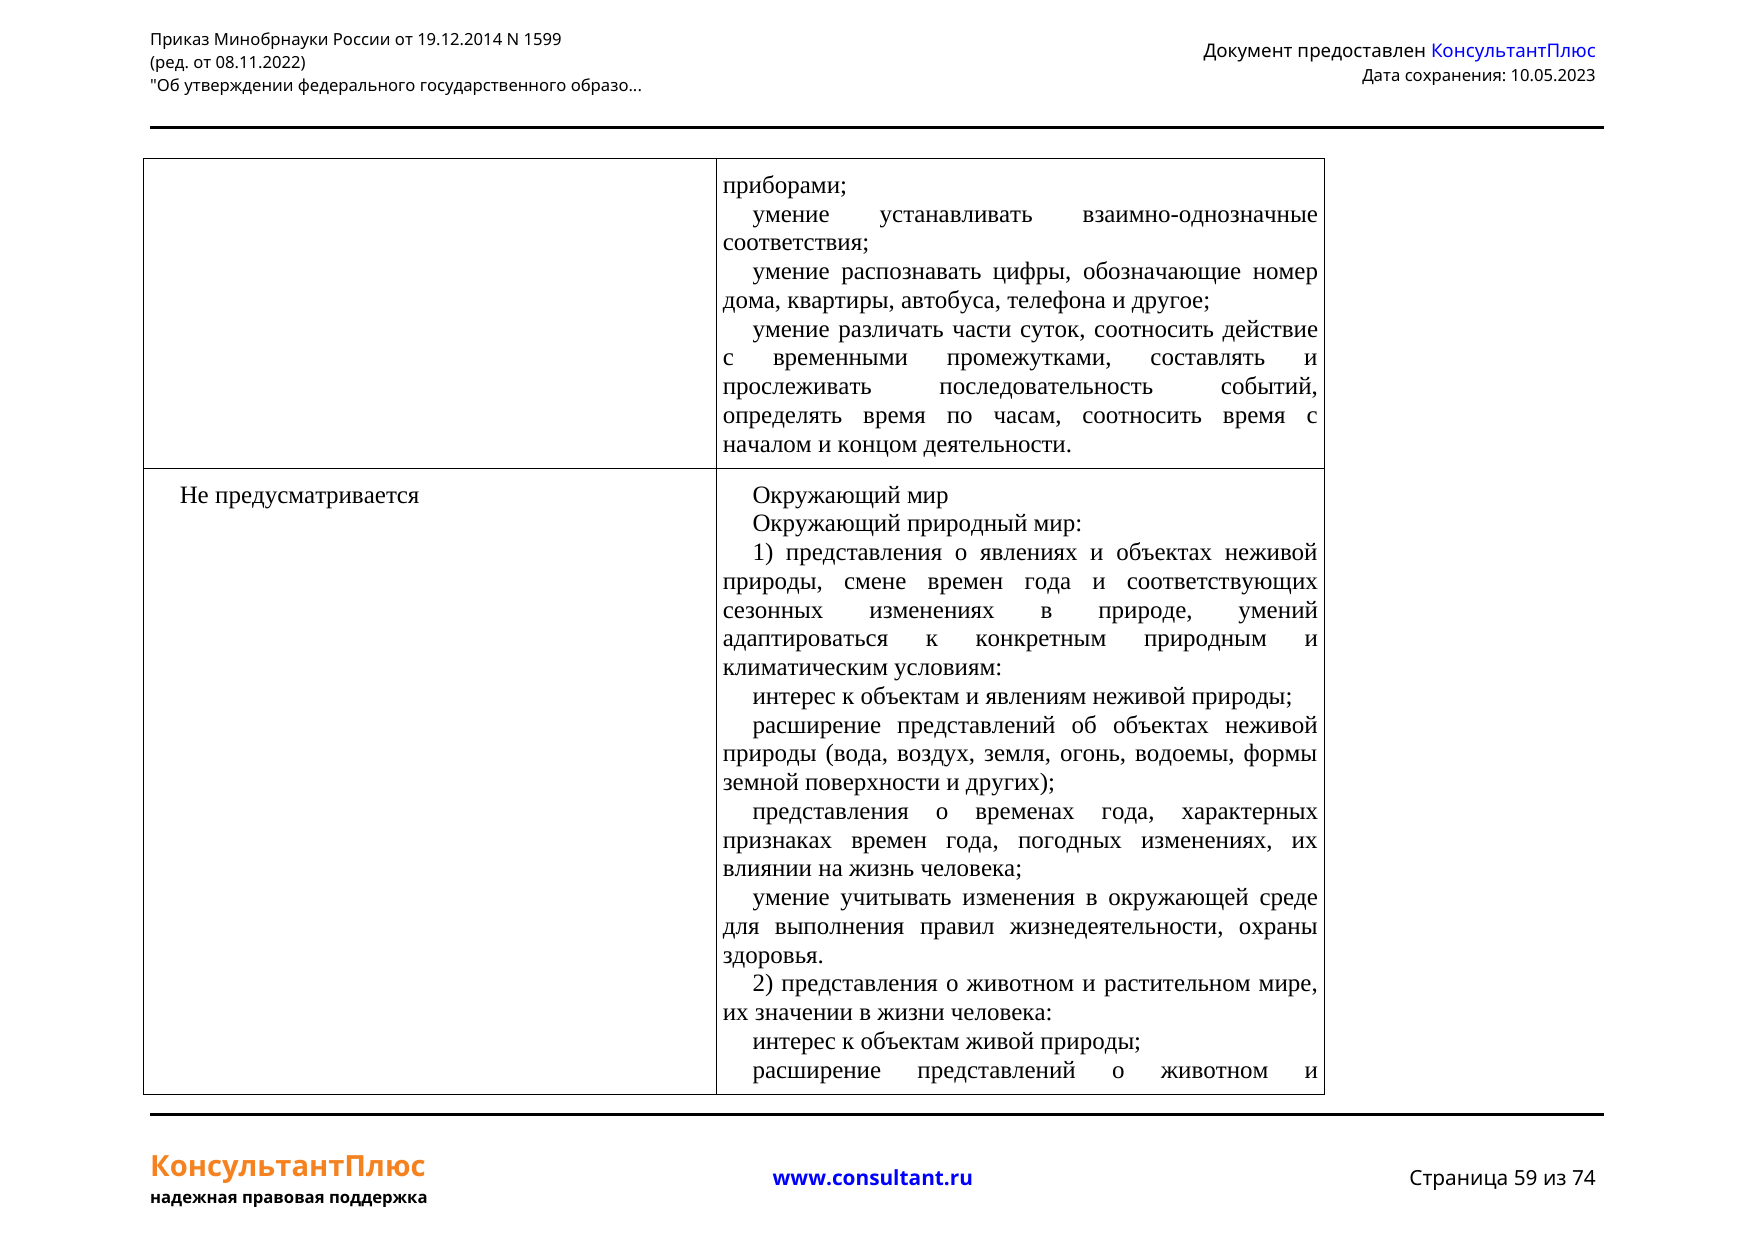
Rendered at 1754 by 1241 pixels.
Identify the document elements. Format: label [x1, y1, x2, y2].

table_cell [717, 469, 1324, 1094]
table_cell [144, 159, 716, 468]
table_cell [144, 469, 716, 1094]
table_cell [717, 159, 1324, 468]
